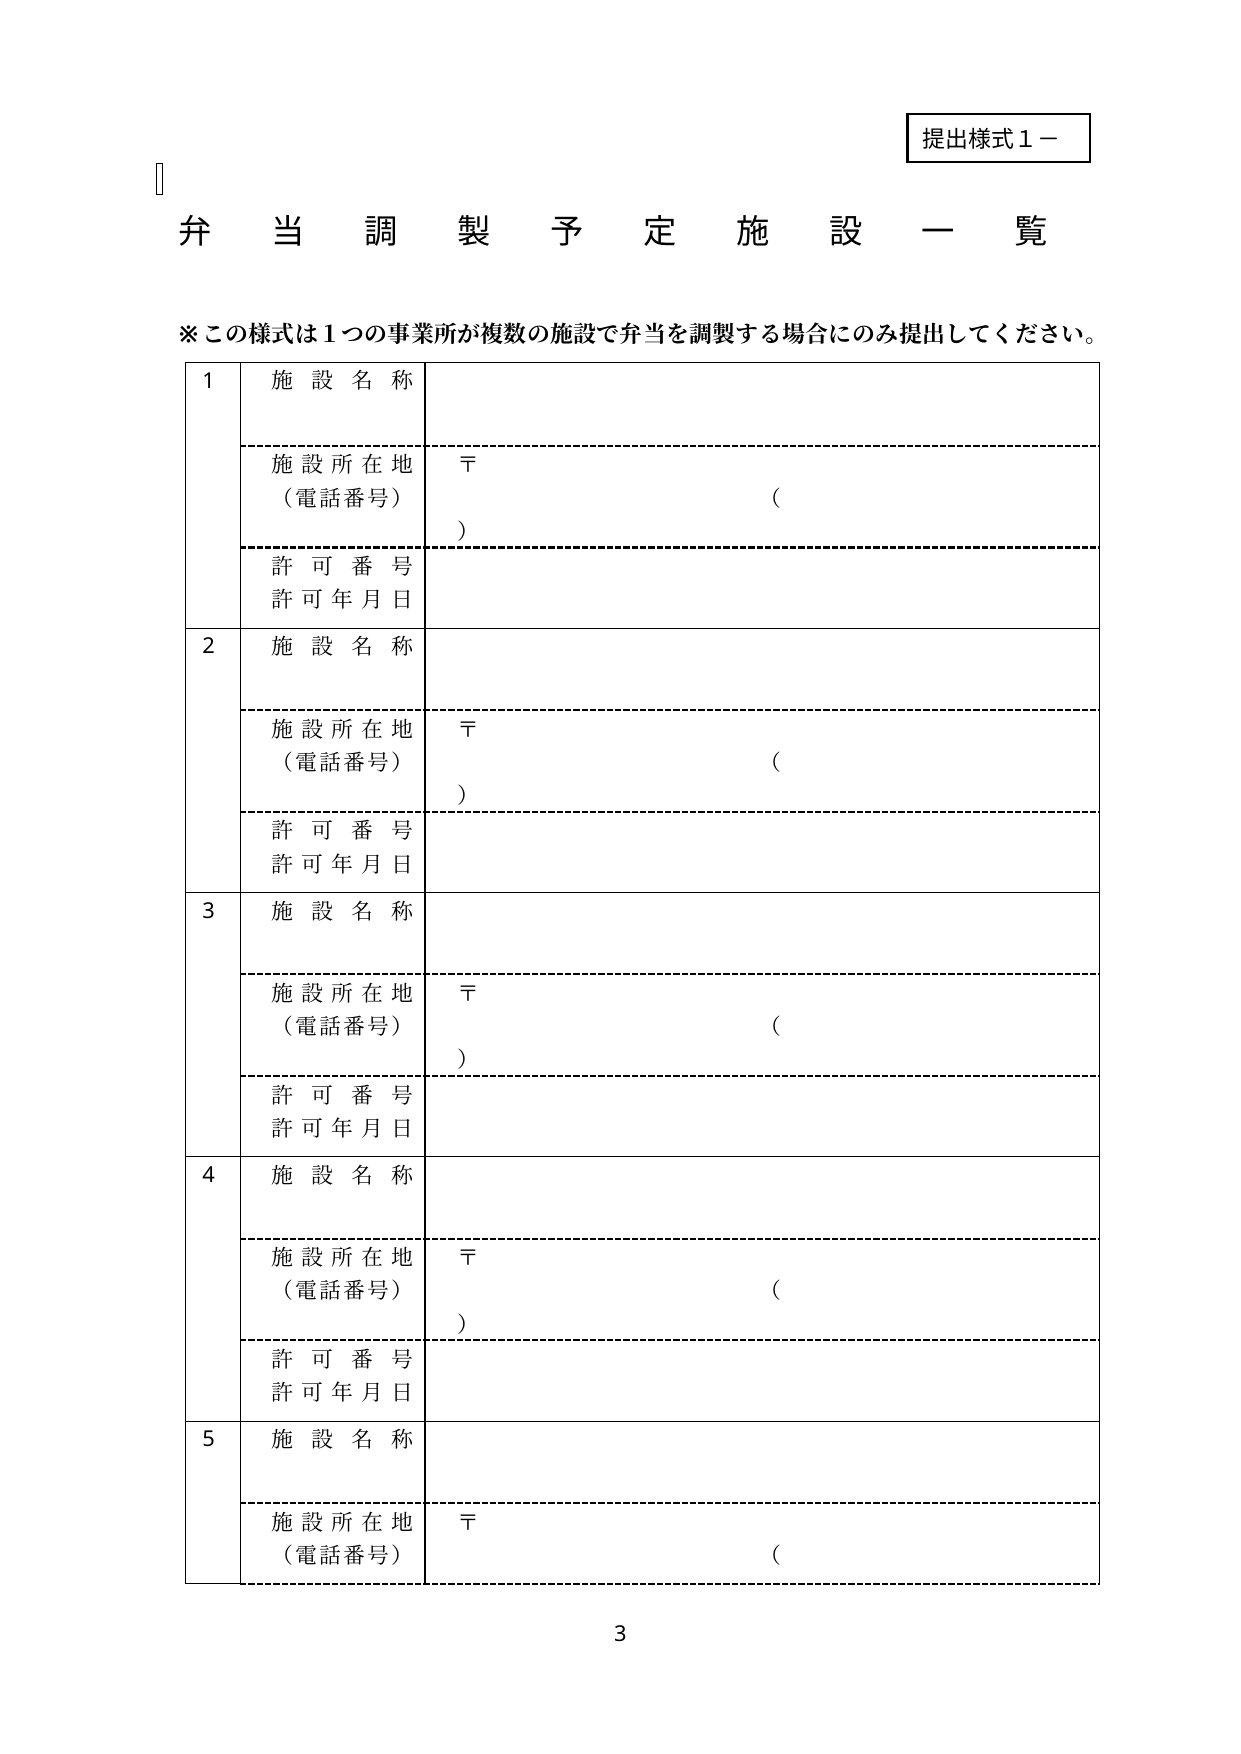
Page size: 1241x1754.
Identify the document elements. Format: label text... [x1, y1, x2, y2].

text ※この様式は１つの事業所が複数の施設で弁当を調製する場合にのみ提出してください。 [156, 295, 1085, 362]
table_cell 3 [186, 893, 240, 1156]
table_cell 施設名称 [241, 1422, 424, 1502]
table_cell 施設名称 [241, 629, 424, 709]
text 弁 当 調 製 予 定 施 設 一 覧 [156, 196, 1085, 262]
table_cell 施設名称 [241, 893, 424, 973]
table_cell 許可番号 許可年月日 [241, 1075, 424, 1156]
table_cell 施設名称 [241, 1157, 424, 1237]
table_cell 〒 （ ） [426, 709, 1099, 811]
table_cell 施設所在地 （電話番号） [241, 1502, 424, 1583]
table_cell [426, 811, 1099, 892]
table_cell 施設所在地 （電話番号） [241, 973, 424, 1075]
table_cell [426, 1422, 1099, 1502]
table_cell 4 [186, 1157, 240, 1421]
table_cell [426, 546, 1099, 628]
table_cell 〒 （ ） [426, 1502, 1099, 1583]
table_cell [426, 1339, 1099, 1421]
table_cell 許可番号 許可年月日 [241, 1339, 424, 1421]
table_cell 許可番号 許可年月日 [241, 811, 424, 892]
table_cell 5 [186, 1422, 240, 1583]
table_cell 施設所在地 （電話番号） [241, 709, 424, 811]
table_header 1 [186, 363, 240, 628]
table_header 施設名称 [241, 363, 424, 445]
table_cell 〒 （ ） [426, 1238, 1099, 1339]
table_cell 〒 （ ） [426, 973, 1099, 1075]
table_cell 〒 （ ） [426, 445, 1099, 546]
table_cell 許可番号 許可年月日 [241, 546, 424, 628]
table_cell [426, 893, 1099, 973]
table_cell 施設所在地 （電話番号） [241, 1238, 424, 1339]
table_cell [426, 1075, 1099, 1156]
table_cell [426, 1157, 1099, 1237]
table_header [426, 363, 1099, 445]
table_cell 施設所在地 （電話番号） [241, 445, 424, 546]
table_cell 2 [186, 629, 240, 892]
table_cell [426, 629, 1099, 709]
